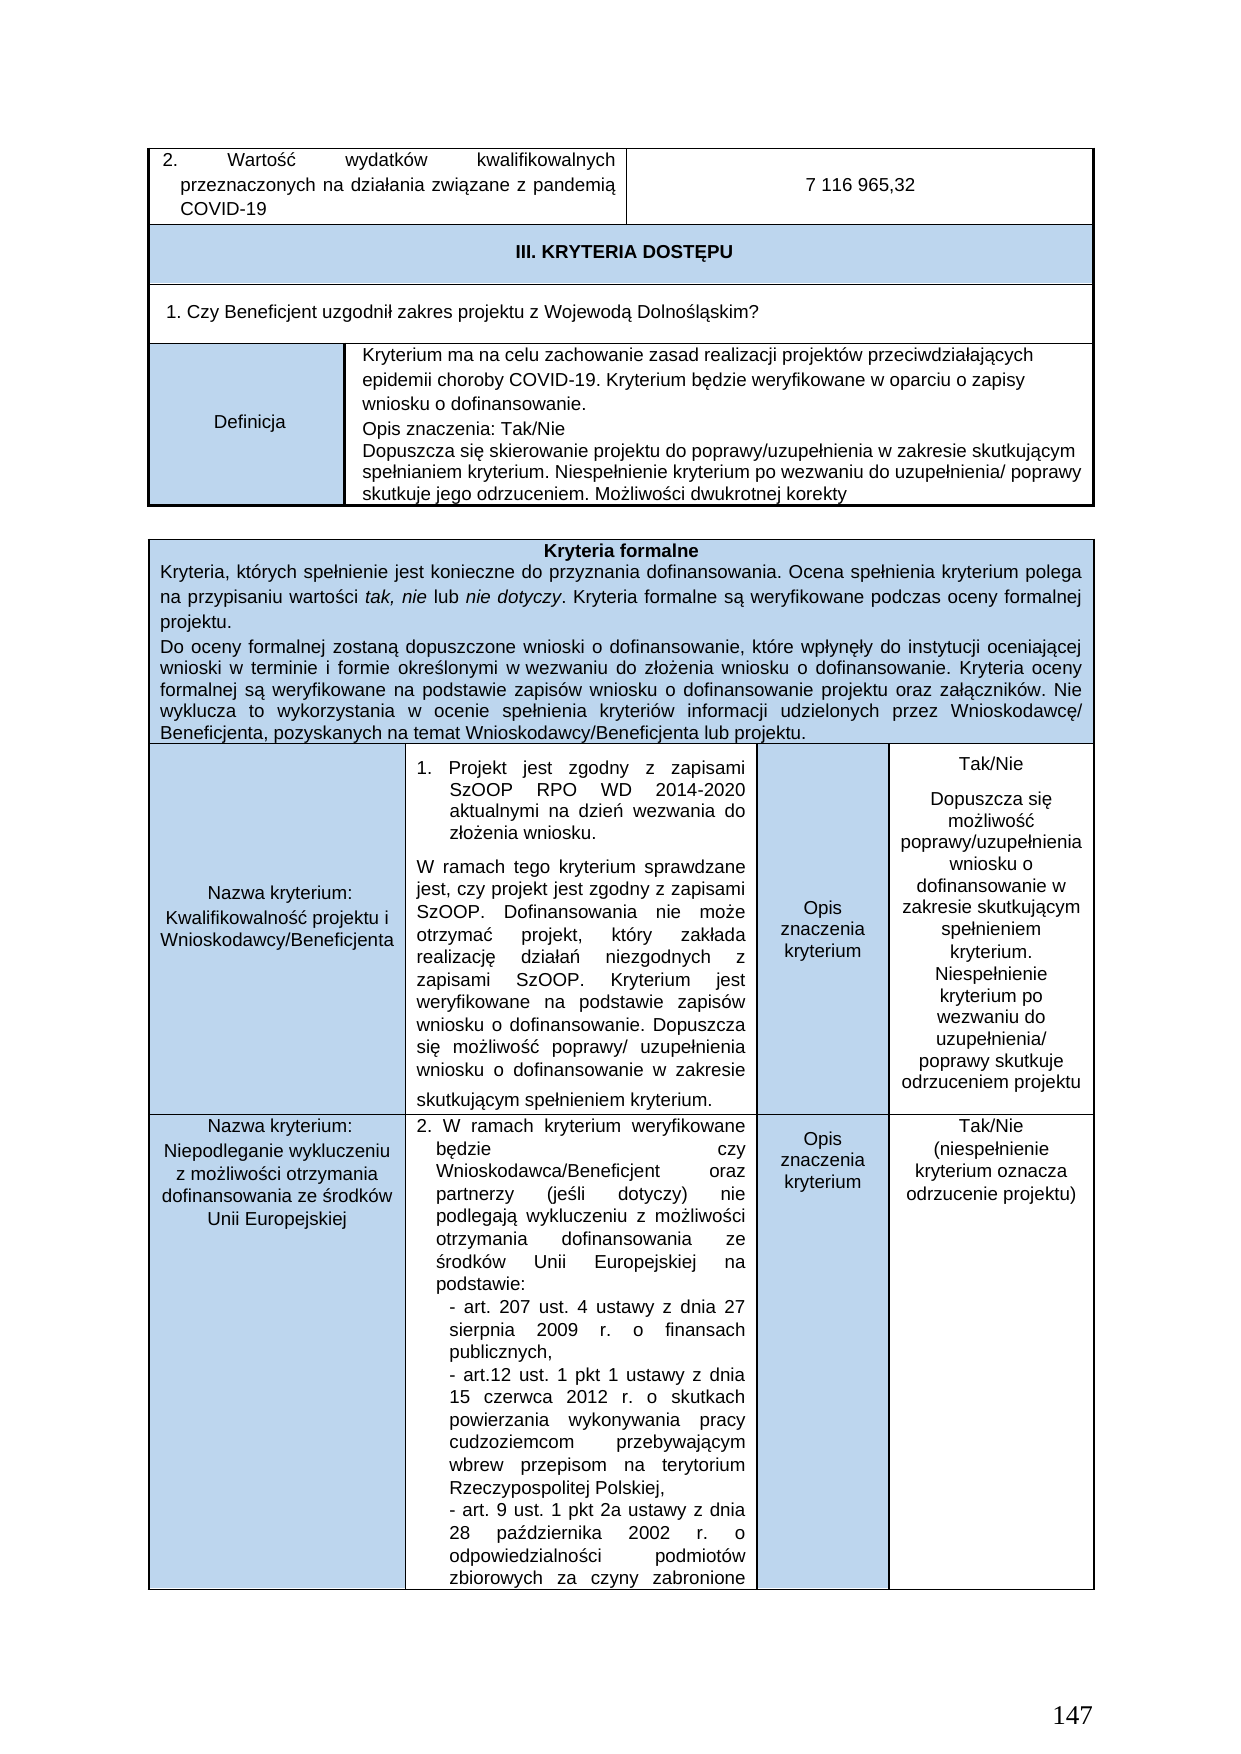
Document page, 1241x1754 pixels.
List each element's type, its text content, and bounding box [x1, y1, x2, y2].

table_cell III. KRYTERIA DOSTĘPU [150, 225, 1092, 283]
table_cell Opis znaczenia kryterium [758, 744, 888, 1114]
table_cell Kryterium ma na celu zachowanie zasad realizacji projektów przeciwdziałających epidemii choroby COVID-19. Kryterium będzie weryfikowane w oparciu o zapisy wniosku o dofinansowanie. Opis znaczenia: Tak/Nie Dopuszcza się skierowanie projektu do poprawy/uzupełnienia w zakresie skutkującym spełnianiem kryterium. Niespełnienie kryterium po wezwaniu do uzupełnienia/ poprawy skutkuje jego odrzuceniem. Możliwości dwukrotnej korekty [346, 344, 1092, 504]
table_cell 1. Czy Beneficjent uzgodnił zakres projektu z Wojewodą Dolnośląskim? [150, 285, 1092, 342]
table_cell 1. Projekt jest zgodny z zapisami SzOOP RPO WD 2014-2020 aktualnymi na dzień wezwania do złożenia wniosku. W ramach tego kryterium sprawdzane jest, czy projekt jest zgodny z zapisami SzOOP. Dofinansowania nie może otrzymać projekt, który zakłada realizację działań niezgodnych z zapisami SzOOP. Kryterium jest weryfikowane na podstawie zapisów wniosku o dofinansowanie. Dopuszcza się możliwość poprawy/ uzupełnienia wniosku o dofinansowanie w zakresie skutkującym spełnieniem kryterium. [406, 744, 756, 1114]
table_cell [406, 1115, 756, 1588]
table_cell Nazwa kryterium: Kwalifikowalność projektu i Wnioskodawcy/Beneficjenta [150, 744, 405, 1114]
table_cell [890, 1115, 1093, 1588]
table_header Kryteria formalne Kryteria, których spełnienie jest konieczne do przyznania dofinansowania. Ocena spełnienia kryterium polega na przypisaniu wartości tak, nie lub nie dotyczy. Kryteria formalne są weryfikowane podczas oceny formalnej projektu. Do oceny formalnej zostaną dopuszczone wnioski o dofinansowanie, które wpłynęły do instytucji oceniającej wnioski w terminie i formie określonymi w wezwaniu do złożenia wniosku o dofinansowanie. Kryteria oceny formalnej są weryfikowane na podstawie zapisów wniosku o dofinansowanie projektu oraz załączników. Nie wyklucza to wykorzystania w ocenie spełnienia kryteriów informacji udzielonych przez Wnioskodawcę/ Beneficjenta, pozyskanych na temat Wnioskodawcy/Beneficjenta lub projektu. [150, 540, 1093, 743]
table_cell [758, 1115, 888, 1588]
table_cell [150, 1115, 405, 1588]
table_cell Definicja [150, 344, 343, 504]
table_cell 2. Wartość wydatków kwalifikowalnych przeznaczonych na działania związane z pandemią COVID-19 [150, 149, 626, 224]
table_cell Tak/Nie Dopuszcza się możliwość poprawy/uzupełnienia wniosku o dofinansowanie w zakresie skutkującym spełnieniem kryterium. Niespełnienie kryterium po wezwaniu do uzupełnienia/ poprawy skutkuje odrzuceniem projektu [890, 744, 1093, 1114]
table_cell 7 116 965,32 [627, 149, 1092, 224]
